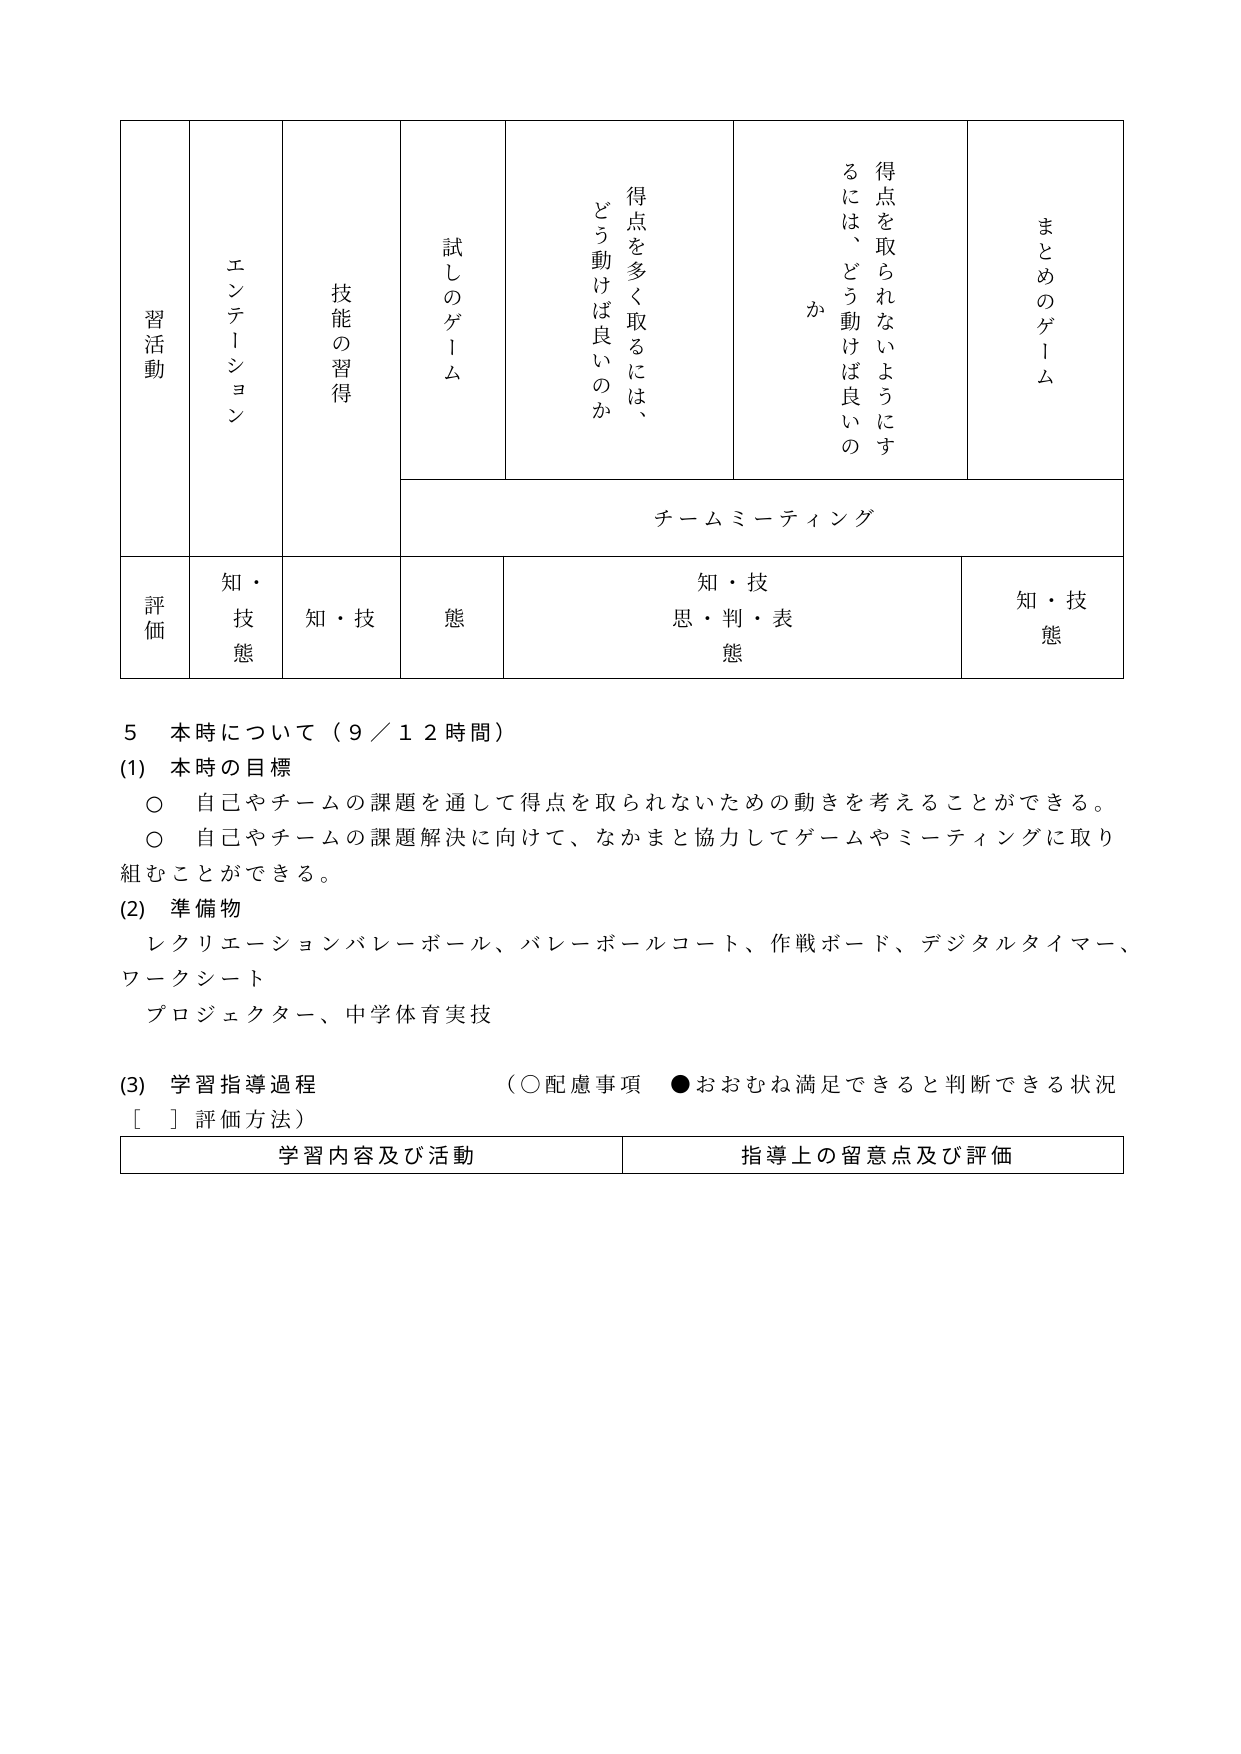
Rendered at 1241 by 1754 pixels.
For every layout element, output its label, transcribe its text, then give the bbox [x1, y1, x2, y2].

table_cell 評価 [121, 557, 189, 677]
table_cell 知・技 態 [190, 557, 282, 677]
table_cell 得点を取られないようにするには、どう動けば良いのか [734, 121, 967, 479]
text レクリエーションバレーボール、バレーボールコート、作戦ボード、デジタルタイマー、ワークシート [120, 925, 1120, 995]
text ○ 自己やチームの課題解決に向けて、なかまと協力してゲームやミーティングに取り組むことができる。 [120, 819, 1120, 890]
table_cell 知・技 思・判・表 態 [504, 557, 961, 677]
table_cell 試しのゲーム [401, 121, 505, 479]
table_cell 基本技能の習得 [283, 121, 400, 556]
text プロジェクター、中学体育実技 [120, 995, 1120, 1031]
text (1) 本時の目標 [120, 749, 1120, 784]
table_cell 学習活動 [121, 121, 189, 556]
table_cell オリエンテーション [190, 121, 282, 556]
table_cell 知・技 態 [962, 557, 1123, 677]
table_header 学習内容及び活動 [121, 1137, 622, 1172]
table_cell 態 [401, 557, 503, 677]
text (3) 学習指導過程 （○配慮事項 ●おおむね満足できると判断できる状況 ［ ］評価方法） [120, 1066, 1120, 1136]
text ５ 本時について（９／１２時間） [120, 714, 1120, 749]
table_cell まとめのゲーム [968, 121, 1123, 479]
table_cell 知・技 [283, 557, 400, 677]
table_cell 得点を多く取るには、 どう動けば良いのか [506, 121, 733, 479]
text (2) 準備物 [120, 890, 1120, 925]
text ○ 自己やチームの課題を通して得点を取られないための動きを考えることができる。 [120, 784, 1120, 819]
table_cell チームミーティング [401, 480, 1123, 556]
table_header 指導上の留意点及び評価 [623, 1137, 1123, 1172]
